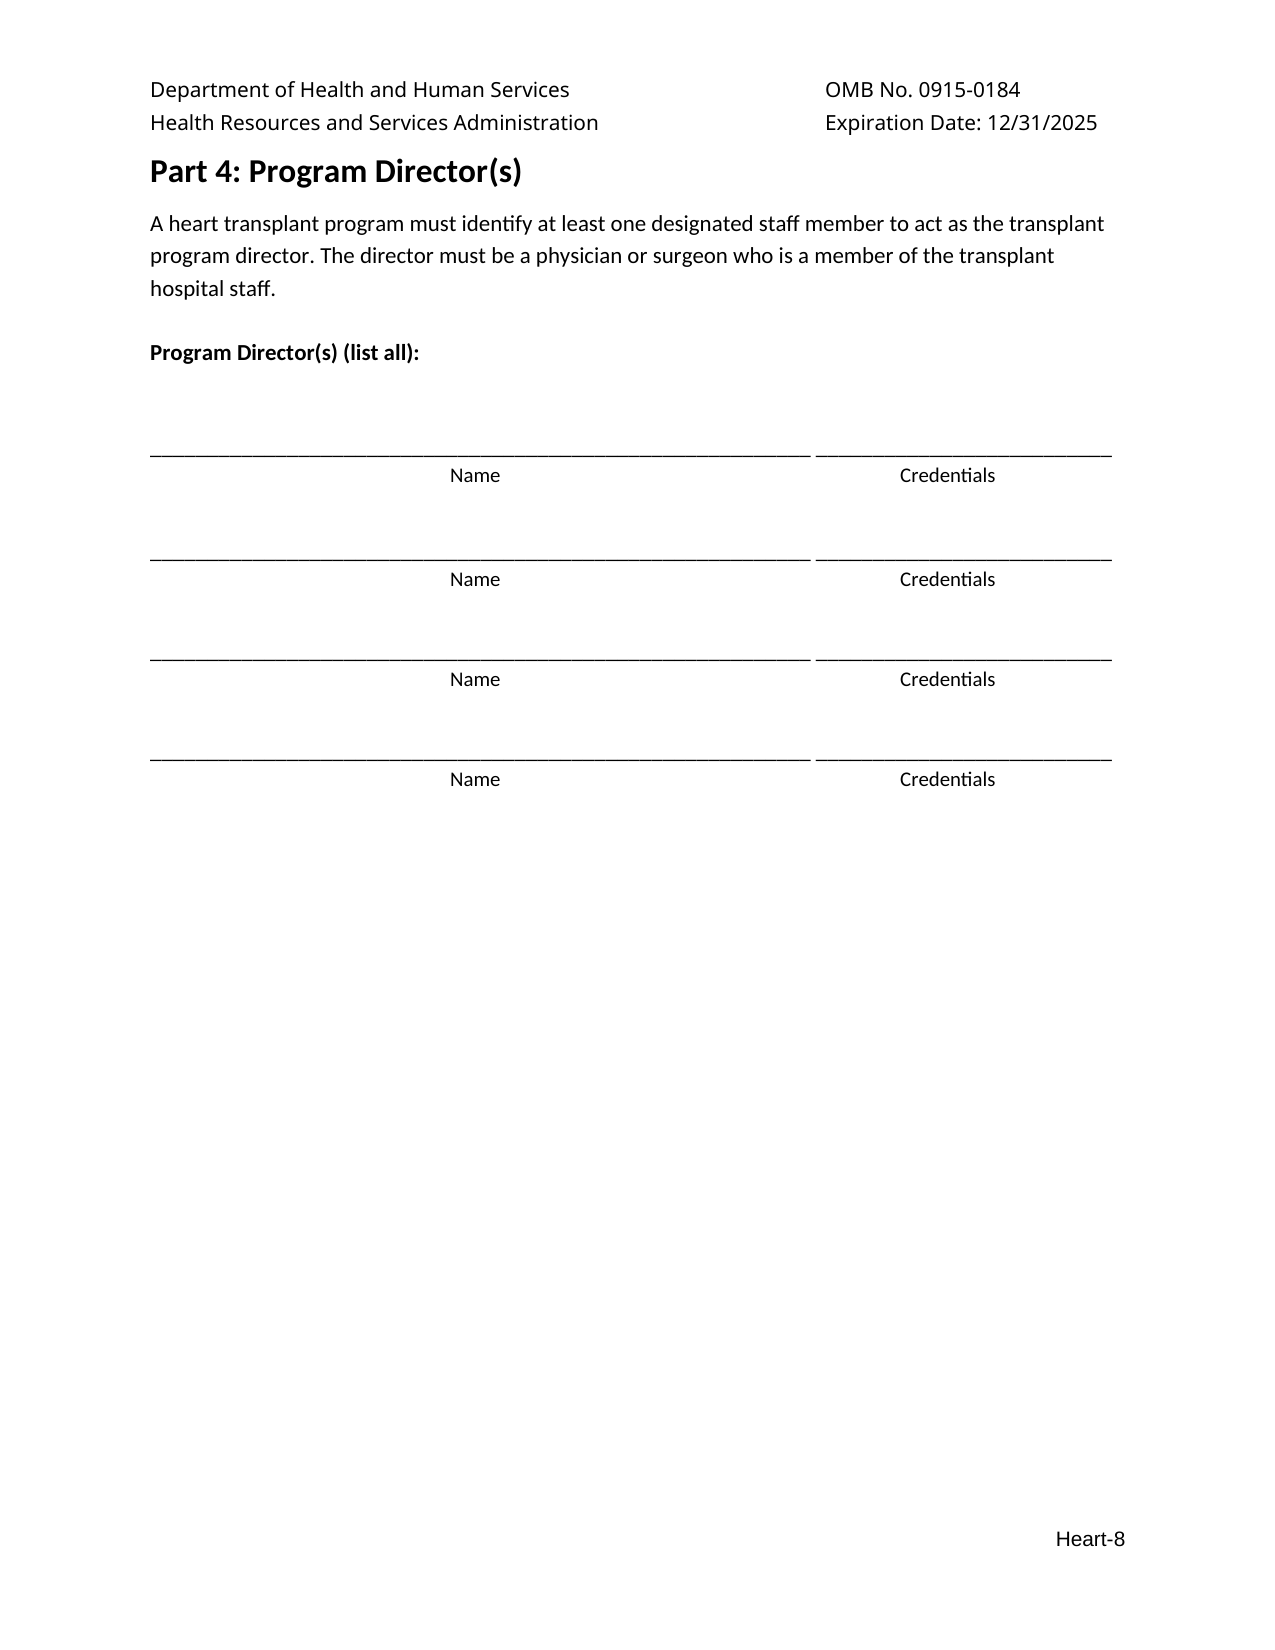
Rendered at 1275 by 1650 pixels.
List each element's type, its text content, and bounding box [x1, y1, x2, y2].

text Name Credentials [375, 667, 1125, 692]
text Name Credentials [150, 462, 1125, 487]
text __________________________________________________________ __________________________ [150, 636, 1125, 664]
text Name Credentials [375, 767, 1125, 792]
text __________________________________________________________ __________________________ [150, 736, 1125, 764]
text Program Director(s) (list all): [150, 338, 1125, 366]
subtitle Part 4: Program Director(s) [150, 150, 1125, 191]
text A heart transplant program must identify at least one designated staff member to act as the transplant program director. The director must be a physician or surgeon who is a member of the transplant hospital staff. [150, 209, 1125, 302]
text __________________________________________________________ __________________________ [150, 536, 1125, 564]
text __________________________________________________________ __________________________ [150, 432, 1125, 460]
text Name Credentials [375, 566, 1125, 592]
